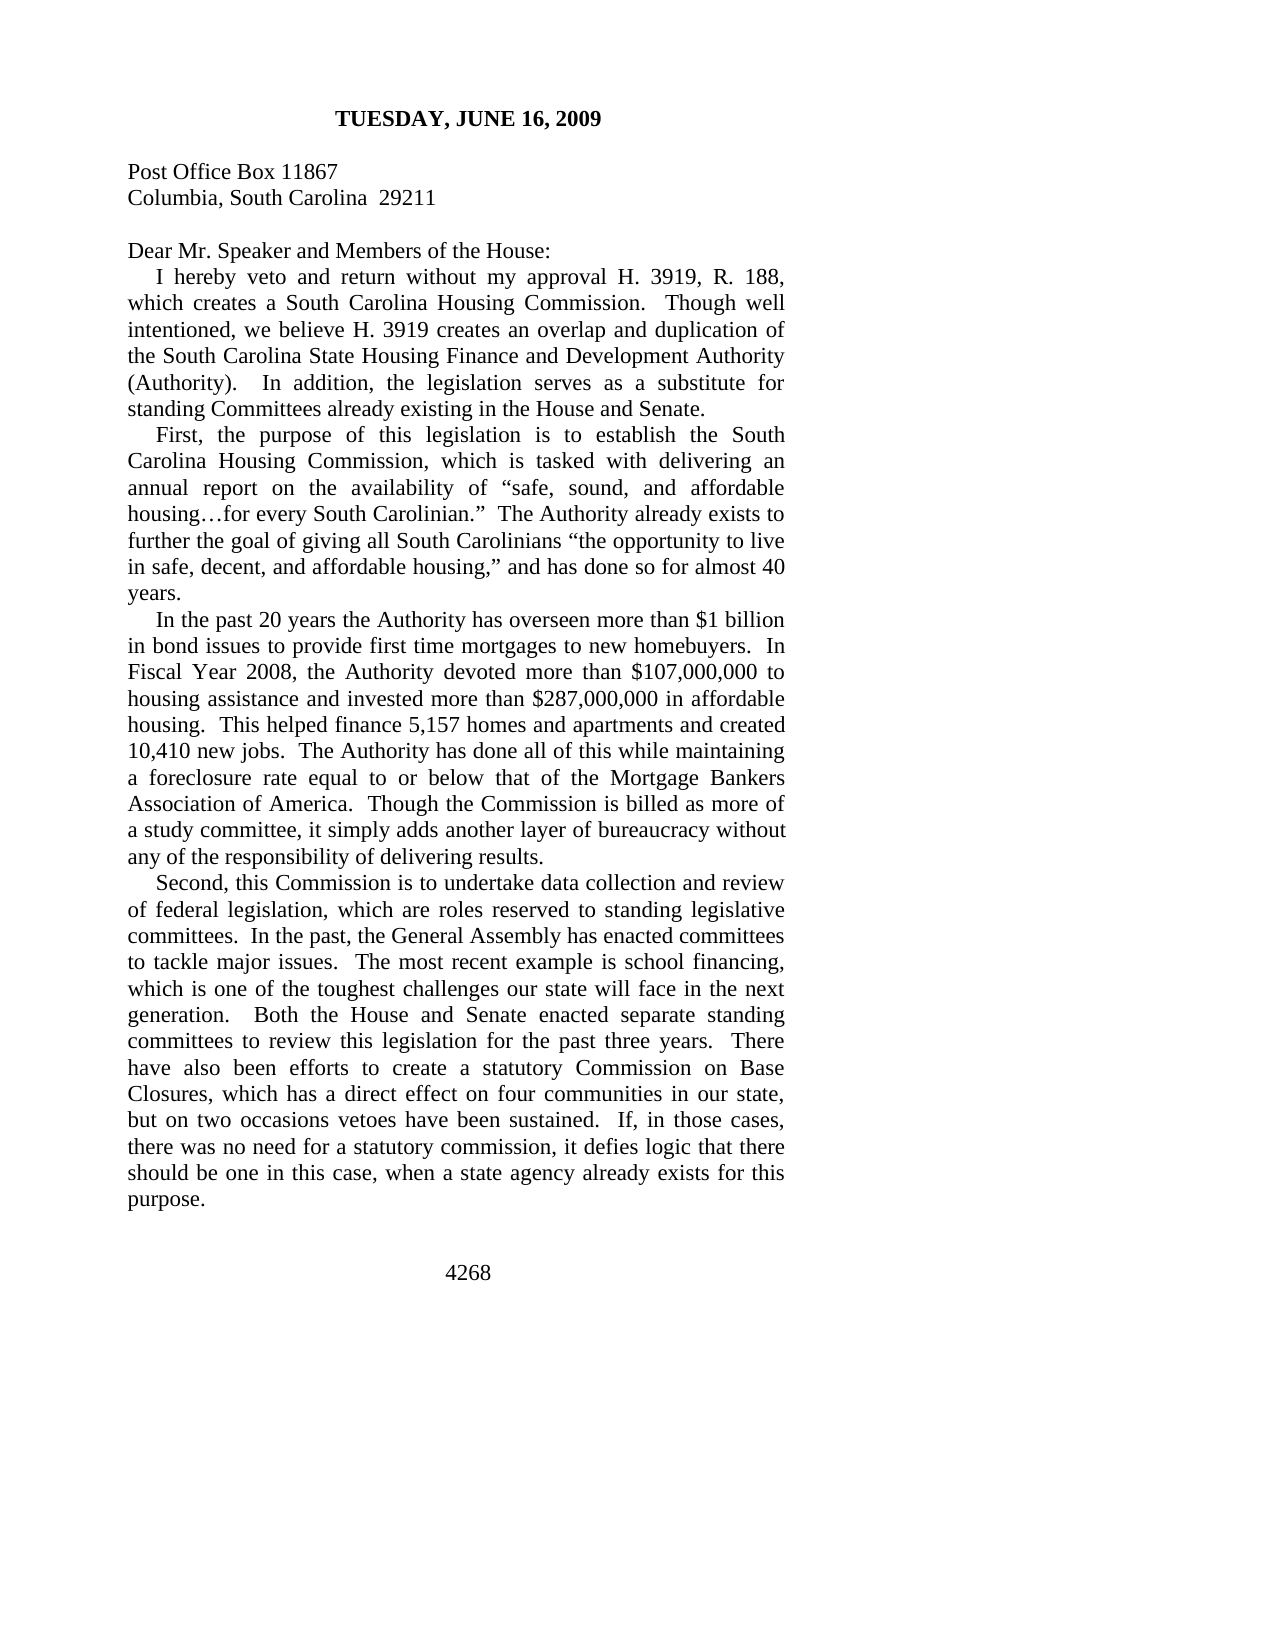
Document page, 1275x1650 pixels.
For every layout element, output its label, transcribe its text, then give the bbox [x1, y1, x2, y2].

text Columbia, South Carolina 29211 [127, 184, 786, 210]
text Dear Mr. Speaker and Members of the House: [127, 237, 786, 263]
text Post Office Box 11867 [127, 158, 786, 184]
text In the past 20 years the Authority has overseen more than $1 billion in bond issues to provide first time mortgages to new homebuyers. In Fiscal Year 2008, the Authority devoted more than $107,000,000 to housing assistance and invested more than $287,000,000 in affordable housing. This helped finance 5,157 homes and apartments and created 10,410 new jobs. The Authority has done all of this while maintaining a foreclosure rate equal to or below that of the Mortgage Bankers Association of America. Though the Commission is billed as more of a study committee, it simply adds another layer of bureaucracy without any of the responsibility of delivering results. [127, 606, 786, 869]
text Second, this Commission is to undertake data collection and review of federal legislation, which are roles reserved to standing legislative committees. In the past, the General Assembly has enacted committees to tackle major issues. The most recent example is school financing, which is one of the toughest challenges our state will face in the next generation. Both the House and Senate enacted separate standing committees to review this legislation for the past three years. There have also been efforts to create a statutory Commission on Base Closures, which has a direct effect on four communities in our state, but on two occasions vetoes have been sustained. If, in those cases, there was no need for a statutory commission, it defies logic that there should be one in this case, when a state agency already exists for this purpose. [127, 869, 786, 1212]
text I hereby veto and return without my approval H. 3919, R. 188, which creates a South Carolina Housing Commission. Though well intentioned, we believe H. 3919 creates an overlap and duplication of the South Carolina State Housing Finance and Development Authority (Authority). In addition, the legislation serves as a substitute for standing Committees already existing in the House and Senate. [127, 263, 786, 421]
text First, the purpose of this legislation is to establish the South Carolina Housing Commission, which is tasked with delivering an annual report on the availability of “safe, sound, and affordable housing…for every South Carolinian.” The Authority already exists to further the goal of giving all South Carolinians “the opportunity to live in safe, decent, and affordable housing,” and has done so for almost 40 years. [127, 421, 786, 606]
